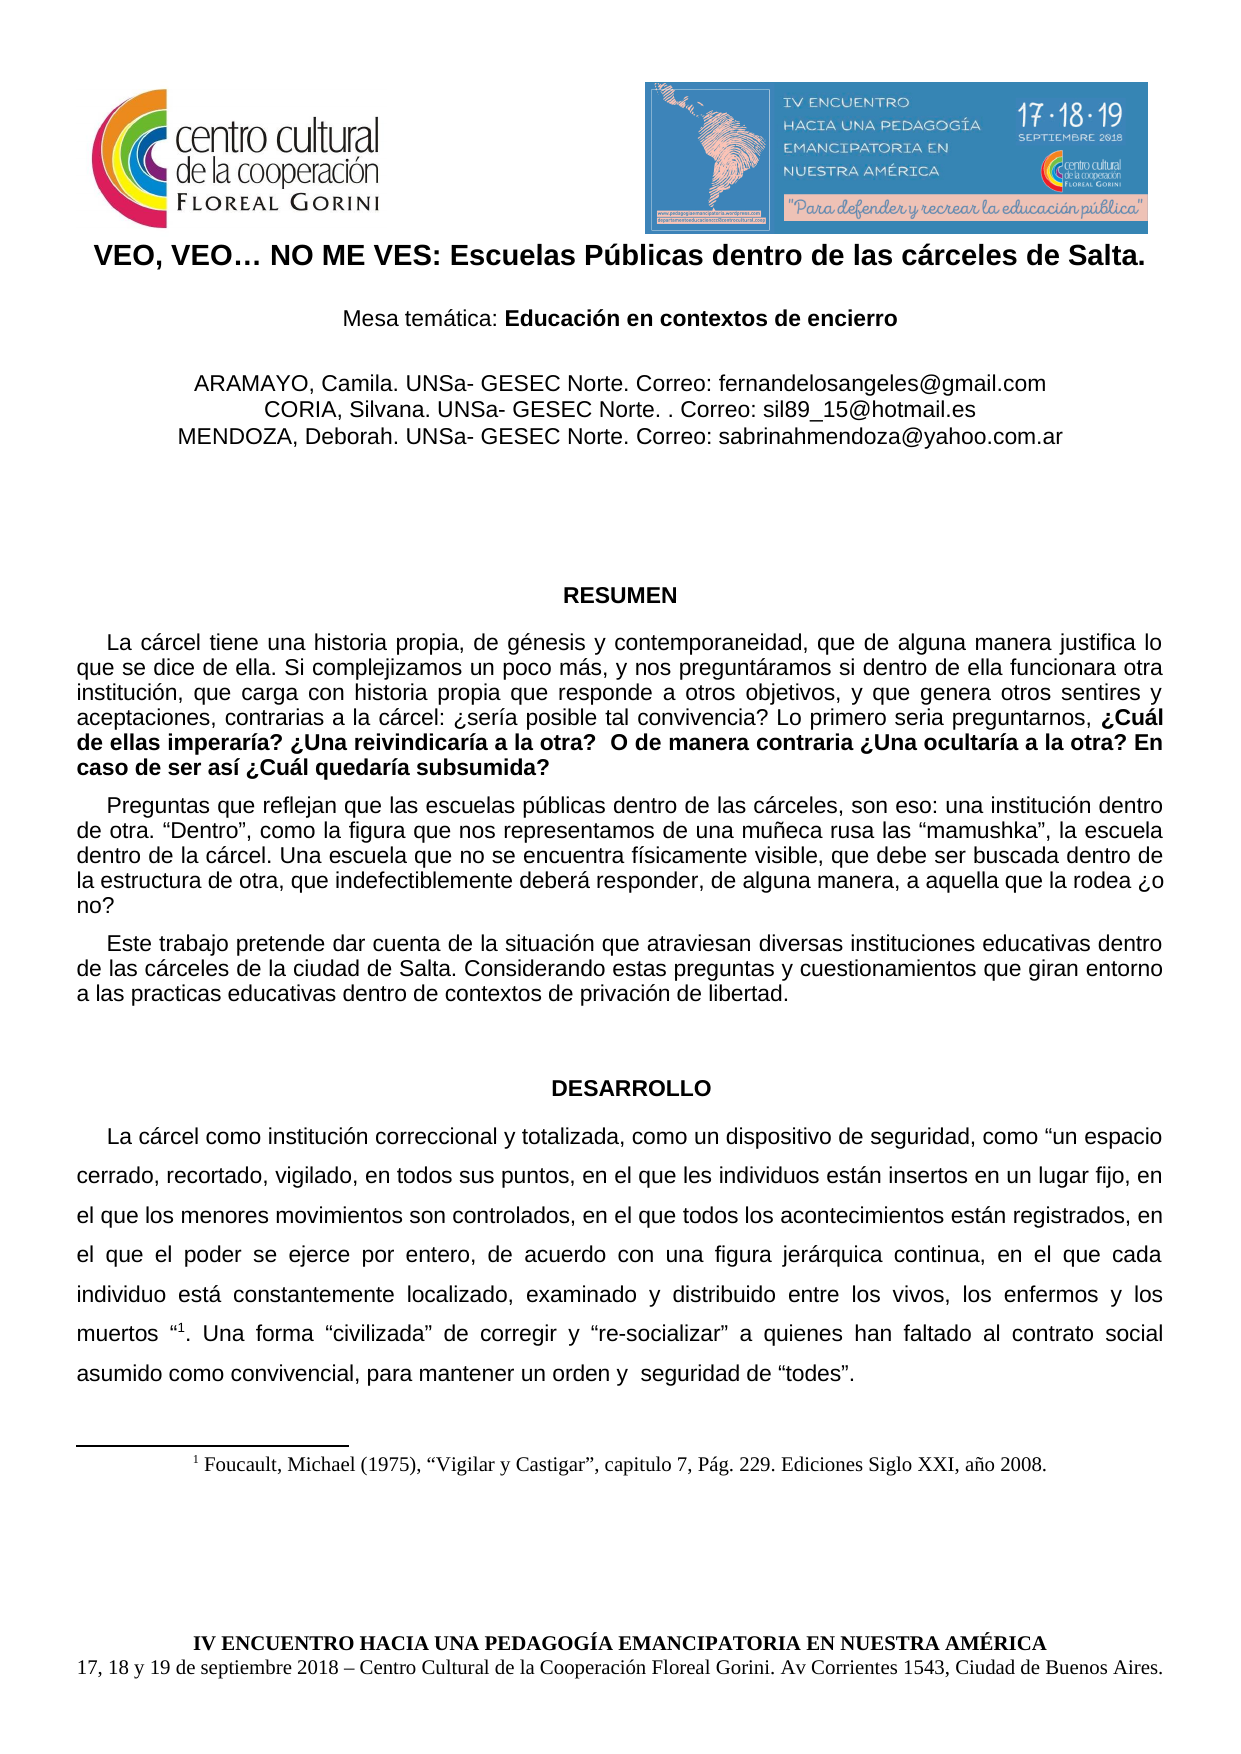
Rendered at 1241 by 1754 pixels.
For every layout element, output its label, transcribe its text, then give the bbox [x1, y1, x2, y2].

text CORIA, Silvana. UNSa- GESEC Norte. . Correo: sil89_15@hotmail.es [76, 396, 1164, 423]
text La cárcel tiene una historia propia, de génesis y contemporaneidad, que de alguna manera justifica lo que se dice de ella. Si complejizamos un poco más, y nos preguntáramos si dentro de ella funcionara otra institución, que carga con historia propia que responde a otros objetivos, y que genera otros sentires y aceptaciones, contrarias a la cárcel: ¿sería posible tal convivencia? Lo primero seria preguntarnos, ¿Cuál de ellas imperaría? ¿Una reivindicaría a la otra? O de manera contraria ¿Una ocultaría a la otra? En caso de ser así ¿Cuál quedaría subsumida? [76, 630, 1164, 781]
subtitle VEO, VEO… NO ME VES: Escuelas Públicas dentro de las cárceles de Salta. [76, 238, 1164, 271]
subtitle RESUMEN [76, 582, 1164, 608]
picture [645, 82, 1148, 234]
text ARAMAYO, Camila. UNSa- GESEC Norte. Correo: fernandelosangeles@gmail.com [76, 370, 1164, 396]
picture [76, 75, 388, 238]
subtitle Mesa temática: Educación en contextos de encierro [76, 305, 1164, 331]
text La cárcel como institución correccional y totalizada, como un dispositivo de seguridad, como “un espacio cerrado, recortado, vigilado, en todos sus puntos, en el que les individuos están insertos en un lugar fijo, en el que los menores movimientos son controlados, en el que todos los acontecimientos están registrados, en el que el poder se ejerce por entero, de acuerdo con una figura jerárquica continua, en el que cada individuo está constantemente localizado, examinado y distribuido entre los vivos, los enfermos y los muertos “. Una forma “civilizada” de corregir y “re-socializar” a quienes han faltado al contrato social asumido como convivencial, para mantener un orden y seguridad de “todes”. [76, 1123, 1164, 1386]
text Este trabajo pretende dar cuenta de la situación que atraviesan diversas instituciones educativas dentro de las cárceles de la ciudad de Salta. Considerando estas preguntas y cuestionamientos que giran entorno a las practicas educativas dentro de contextos de privación de libertad. [76, 931, 1164, 1006]
text Preguntas que reflejan que las escuelas públicas dentro de las cárceles, son eso: una institución dentro de otra. “Dentro”, como la figura que nos representamos de una muñeca rusa las “mamushka”, la escuela dentro de la cárcel. Una escuela que no se encuentra físicamente visible, que debe ser buscada dentro de la estructura de otra, que indefectiblemente deberá responder, de alguna manera, a aquella que la rodea ¿o no? [76, 793, 1164, 918]
text MENDOZA, Deborah. UNSa- GESEC Norte. Correo: sabrinahmendoza@yahoo.com.ar [76, 423, 1164, 449]
subtitle DESARROLLO [99, 1075, 1164, 1101]
